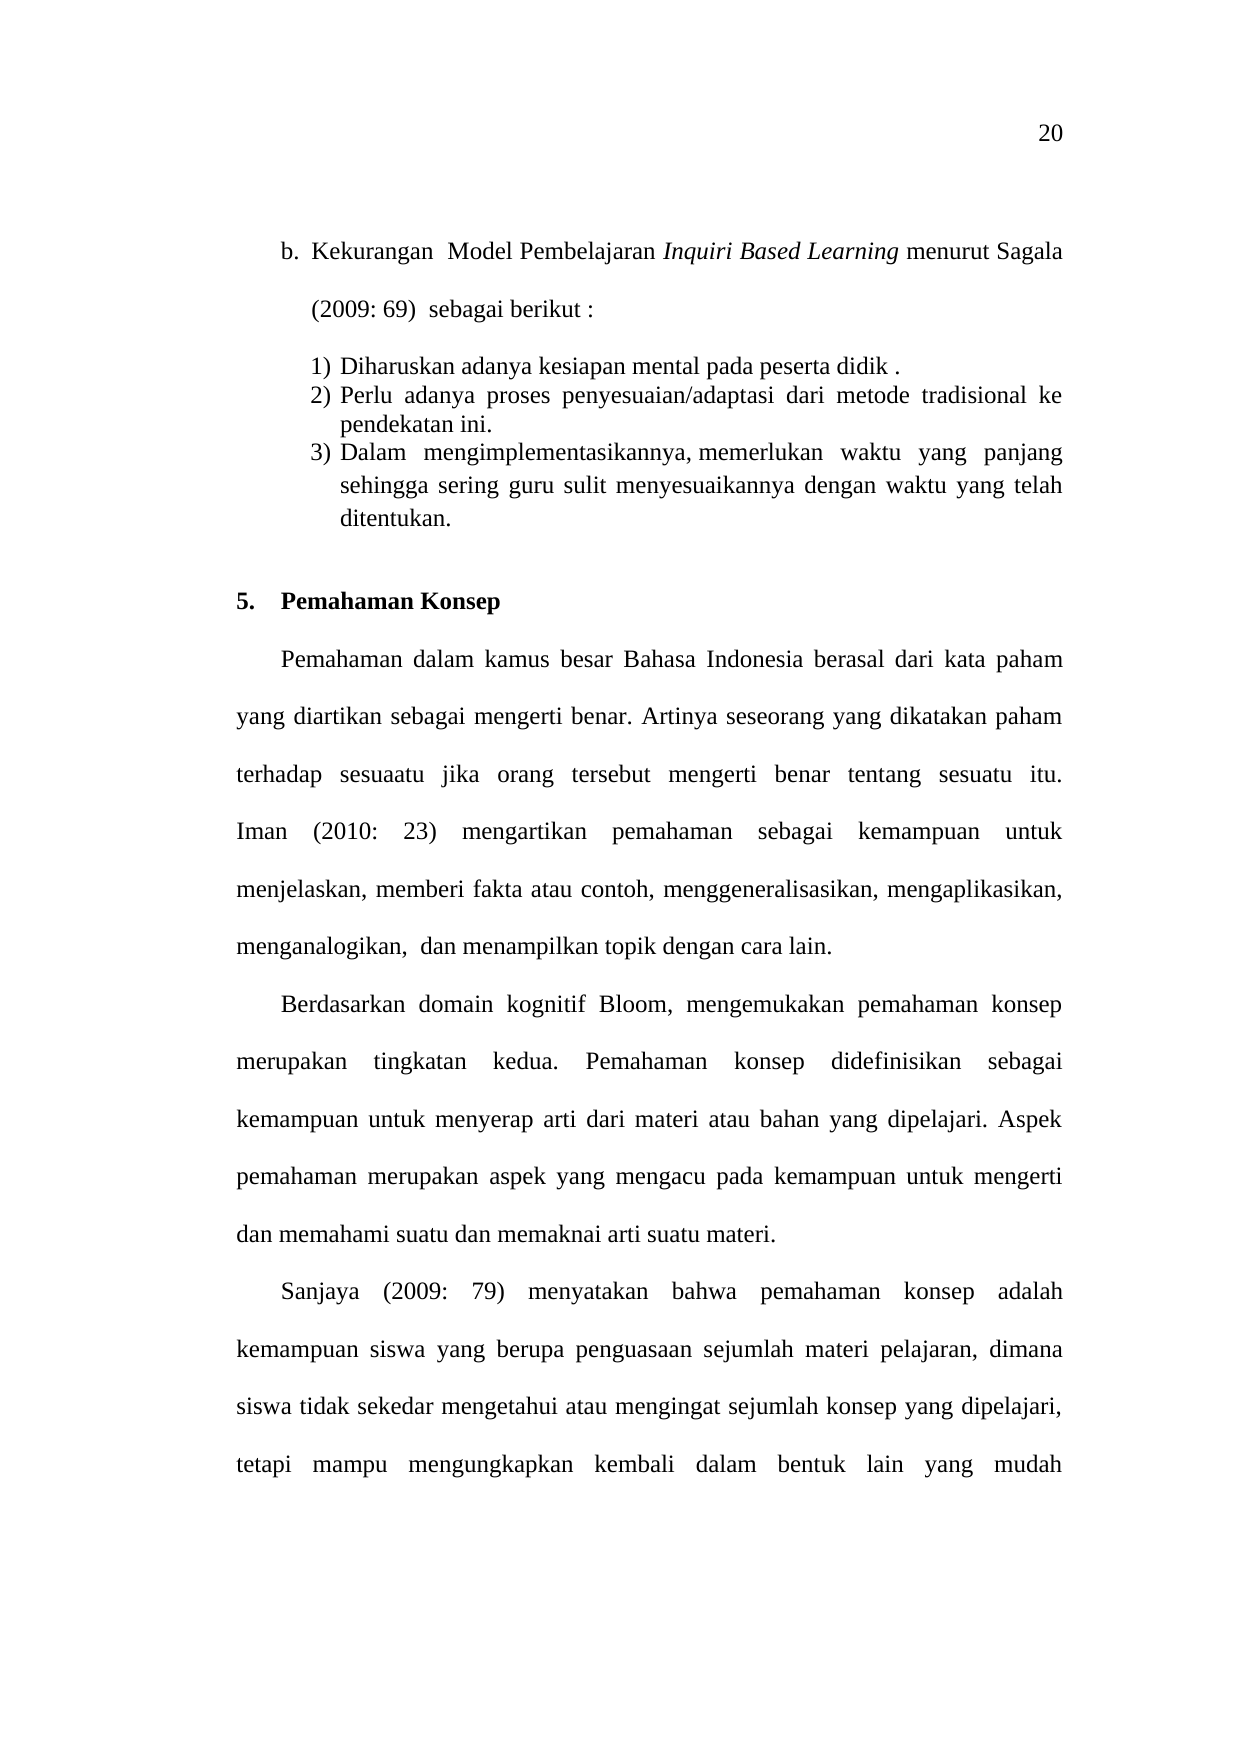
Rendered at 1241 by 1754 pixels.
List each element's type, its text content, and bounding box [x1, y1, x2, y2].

text Berdasarkan domain kognitif Bloom, mengemukakan pemahaman konsep merupakan tingkatan kedua. Pemahaman konsep didefinisikan sebagai kemampuan untuk menyerap arti dari materi atau bahan yang dipelajari. Aspek pemahaman merupakan aspek yang mengacu pada kemampuan untuk mengerti dan memahami suatu dan memaknai arti suatu materi. [236, 989, 1063, 1247]
text Pemahaman dalam kamus besar Bahasa Indonesia berasal dari kata paham yang diartikan sebagai mengerti benar. Artinya seseorang yang dikatakan paham terhadap sesuaatu jika orang tersebut mengerti benar tentang sesuatu itu. Iman (2010: 23) mengartikan pemahaman sebagai kemampuan untuk menjelaskan, memberi fakta atau contoh, menggeneralisasikan, mengaplikasikan, menganalogikan, dan menampilkan topik dengan cara lain. [236, 644, 1063, 960]
list Pemahaman Konsep [236, 586, 1063, 615]
list Diharuskan adanya kesiapan mental pada peserta didik . [310, 351, 1063, 380]
list Kekurangan Model Pembelajaran Inquiri Based Learning menurut Sagala (2009: 69) sebagai berikut : [281, 236, 1063, 322]
list Perlu adanya proses penyesuaian/adaptasi dari metode tradisional ke pendekatan ini. [310, 380, 1063, 437]
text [236, 1276, 1063, 1477]
list Dalam mengimplementasikannya, memerlukan waktu yang panjang sehingga sering guru sulit menyesuaikannya dengan waktu yang telah ditentukan. [310, 437, 1063, 532]
